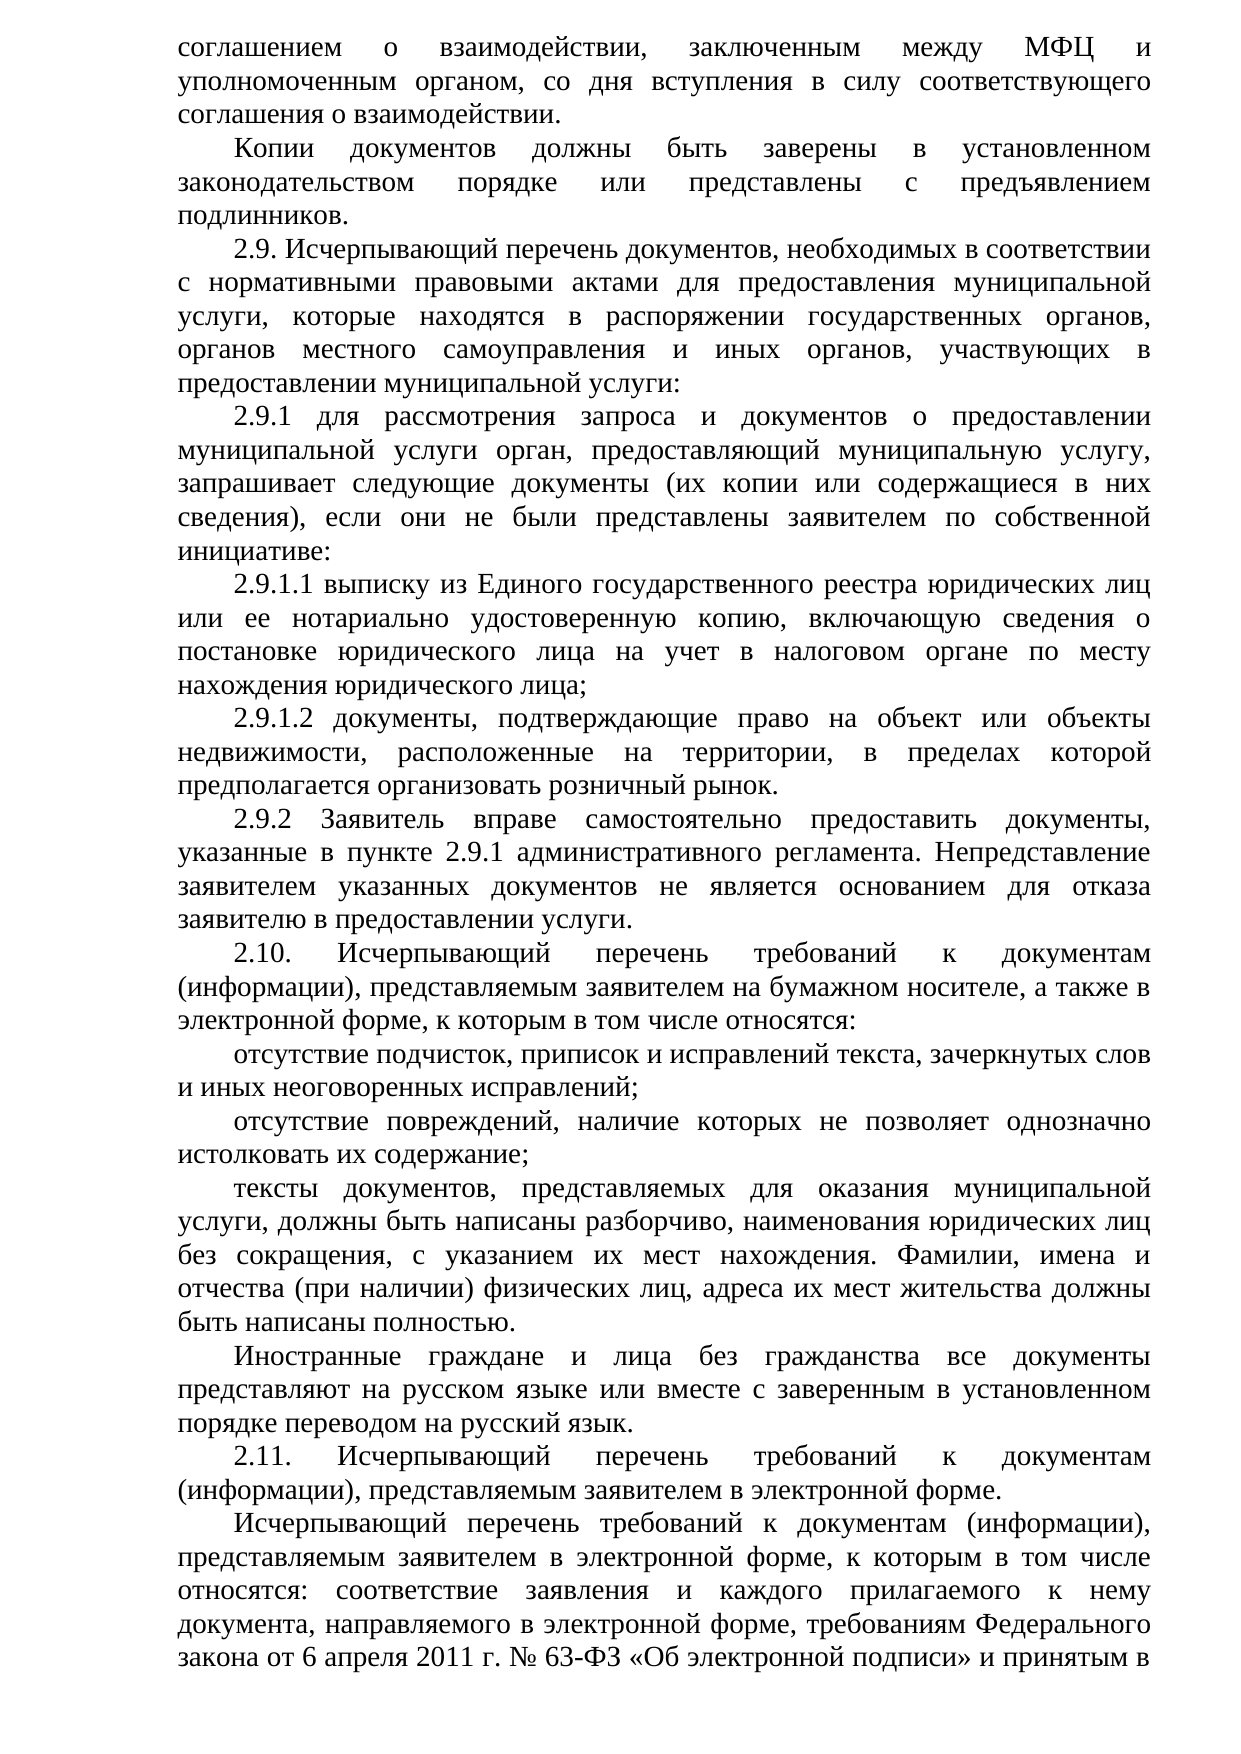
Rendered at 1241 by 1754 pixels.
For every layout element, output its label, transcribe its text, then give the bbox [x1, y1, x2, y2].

text Иностранные граждане и лица без гражданства все документы представляют на русском языке или вместе с заверенным в установленном порядке переводом на русский язык. [177, 1338, 1152, 1438]
text 2.9.1.2 документы, подтверждающие право на объект или объекты недвижимости, расположенные на территории, в пределах которой предполагается организовать розничный рынок. [177, 700, 1152, 801]
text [177, 1505, 1152, 1673]
text 2.10. Исчерпывающий перечень требований к документам (информации), представляемым заявителем на бумажном носителе, а также в электронной форме, к которым в том числе относятся: [177, 935, 1152, 1036]
text отсутствие подчисток, приписок и исправлений текста, зачеркнутых слов и иных неоговоренных исправлений; [177, 1036, 1152, 1103]
text 2.9.1 для рассмотрения запроса и документов о предоставлении муниципальной услуги орган, предоставляющий муниципальную услугу, запрашивает следующие документы (их копии или содержащиеся в них сведения), если они не были представлены заявителем по собственной инициативе: [177, 398, 1152, 566]
text 2.9. Исчерпывающий перечень документов, необходимых в соответствии с нормативными правовыми актами для предоставления муниципальной услуги, которые находятся в распоряжении государственных органов, органов местного самоуправления и иных органов, участвующих в предоставлении муниципальной услуги: [177, 231, 1152, 398]
text 2.9.1.1 выписку из Единого государственного реестра юридических лиц или ее нотариально удостоверенную копию, включающую сведения о постановке юридического лица на учет в налоговом органе по месту нахождения юридического лица; [177, 566, 1152, 700]
text тексты документов, представляемых для оказания муниципальной услуги, должны быть написаны разборчиво, наименования юридических лиц без сокращения, с указанием их мест нахождения. Фамилии, имена и отчества (при наличии) физических лиц, адреса их мест жительства должны быть написаны полностью. [177, 1170, 1152, 1338]
text Копии документов должны быть заверены в установленном законодательством порядке или представлены с предъявлением подлинников. [177, 130, 1152, 231]
text 2.9.2 Заявитель вправе самостоятельно предоставить документы, указанные в пункте 2.9.1 административного регламента. Непредставление заявителем указанных документов не является основанием для отказа заявителю в предоставлении услуги. [177, 801, 1152, 935]
text отсутствие повреждений, наличие которых не позволяет однозначно истолковать их содержание; [177, 1103, 1152, 1170]
text 2.11. Исчерпывающий перечень требований к документам (информации), представляемым заявителем в электронной форме. [177, 1438, 1152, 1505]
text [177, 29, 1152, 130]
